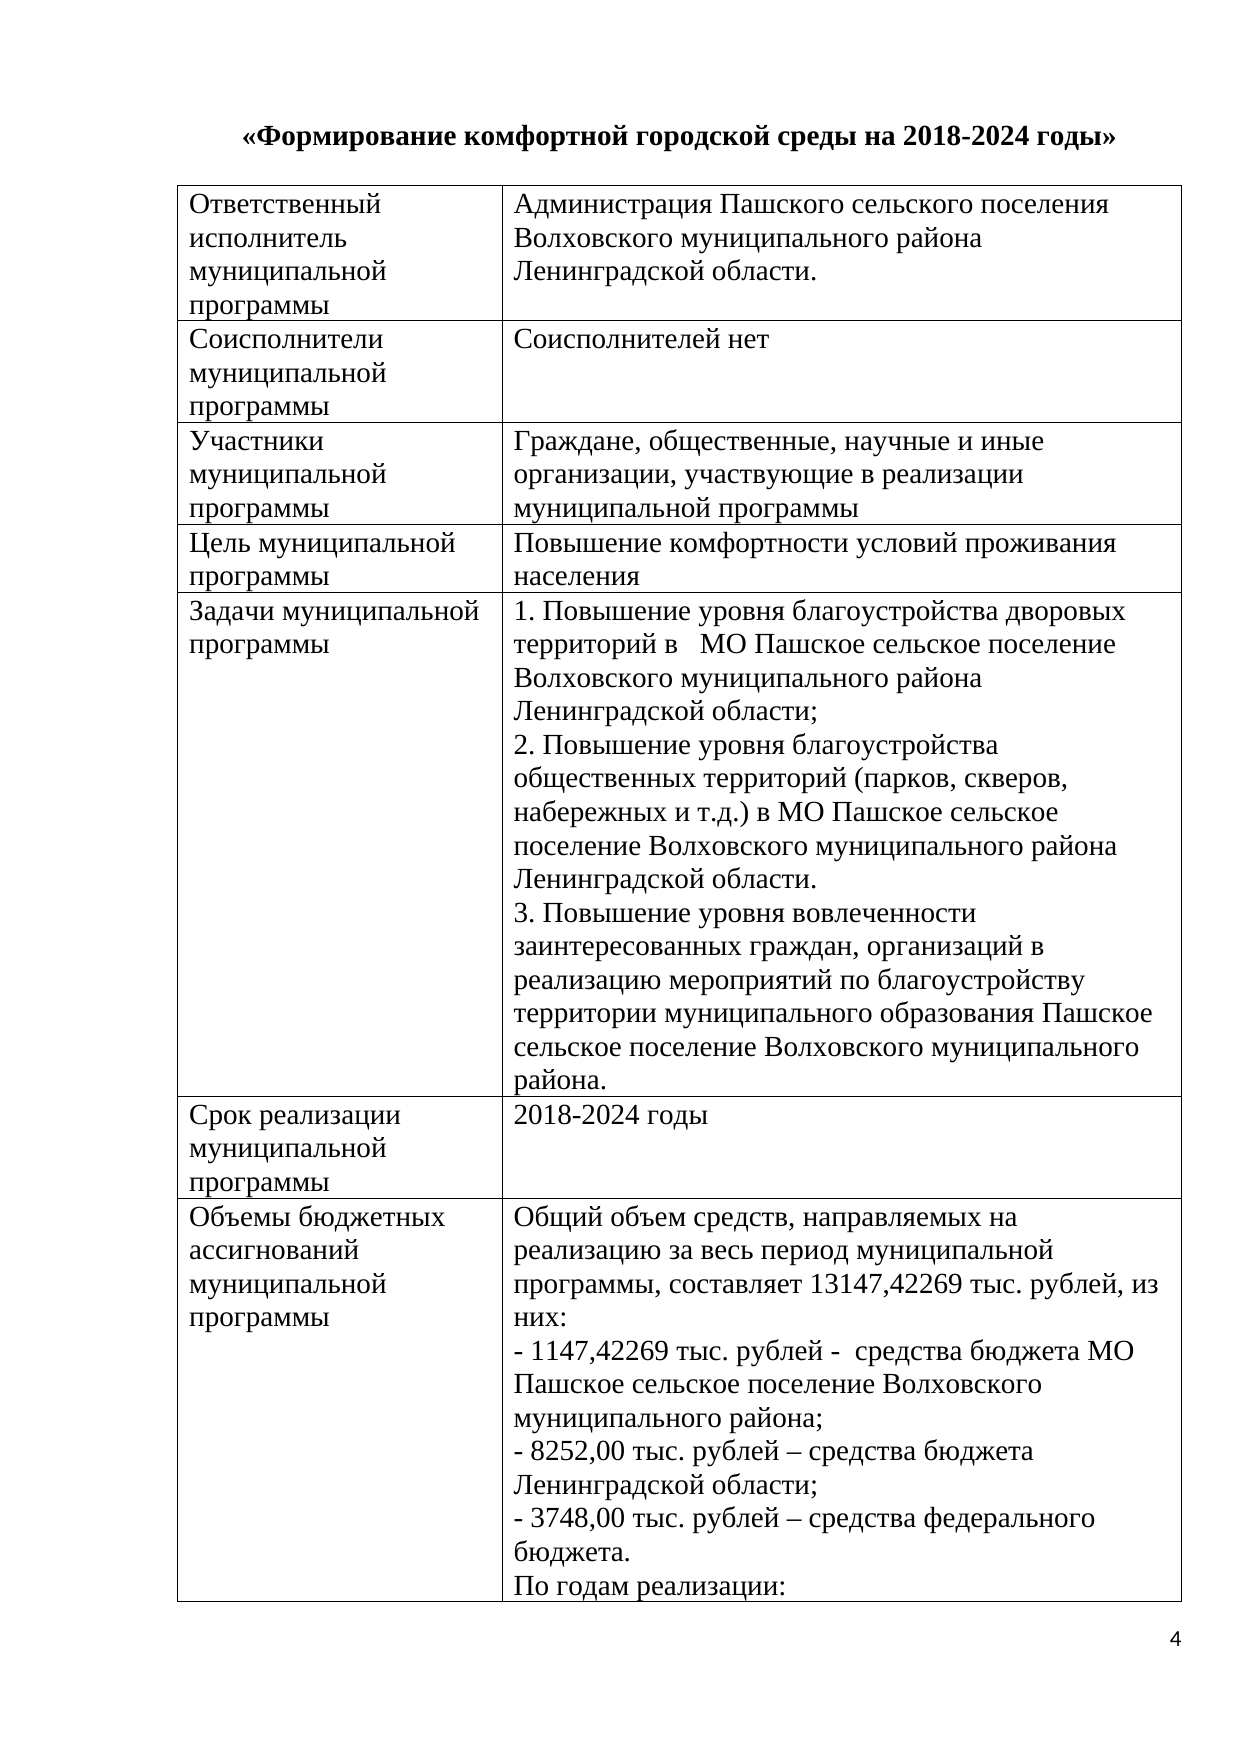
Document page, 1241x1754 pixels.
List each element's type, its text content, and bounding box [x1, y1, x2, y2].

table_cell Участники муниципальной программы [178, 423, 502, 524]
table_cell Соисполнителей нет [503, 321, 1181, 422]
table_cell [503, 1199, 1181, 1601]
table_cell 1. Повышение уровня благоустройства дворовых территорий в МО Пашское сельское поселение Волховского муниципального района Ленинградской области; 2. Повышение уровня благоустройства общественных территорий (парков, скверов, набережных и т.д.) в МО Пашское сельское поселение Волховского муниципального района Ленинградской области. 3. Повышение уровня вовлеченности заинтересованных граждан, организаций в реализацию мероприятий по благоустройству территории муниципального образования Пашское сельское поселение Волховского муниципального района. [503, 593, 1181, 1096]
table_cell 2018-2024 годы [503, 1097, 1181, 1198]
table_header Администрация Пашского сельского поселения Волховского муниципального района Ленинградской области. [503, 186, 1181, 320]
table_cell Задачи муниципальной программы [178, 593, 502, 1096]
table_cell Цель муниципальной программы [178, 525, 502, 592]
table_header Ответственный исполнитель муниципальной программы [178, 186, 502, 320]
table_cell Граждане, общественные, научные и иные организации, участвующие в реализации муниципальной программы [503, 423, 1181, 524]
text «Формирование комфортной городской среды на 2018-2024 годы» [177, 118, 1181, 152]
table_cell Соисполнители муниципальной программы [178, 321, 502, 422]
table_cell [178, 1199, 502, 1601]
table_cell Срок реализации муниципальной программы [178, 1097, 502, 1198]
table_cell Повышение комфортности условий проживания населения [503, 525, 1181, 592]
